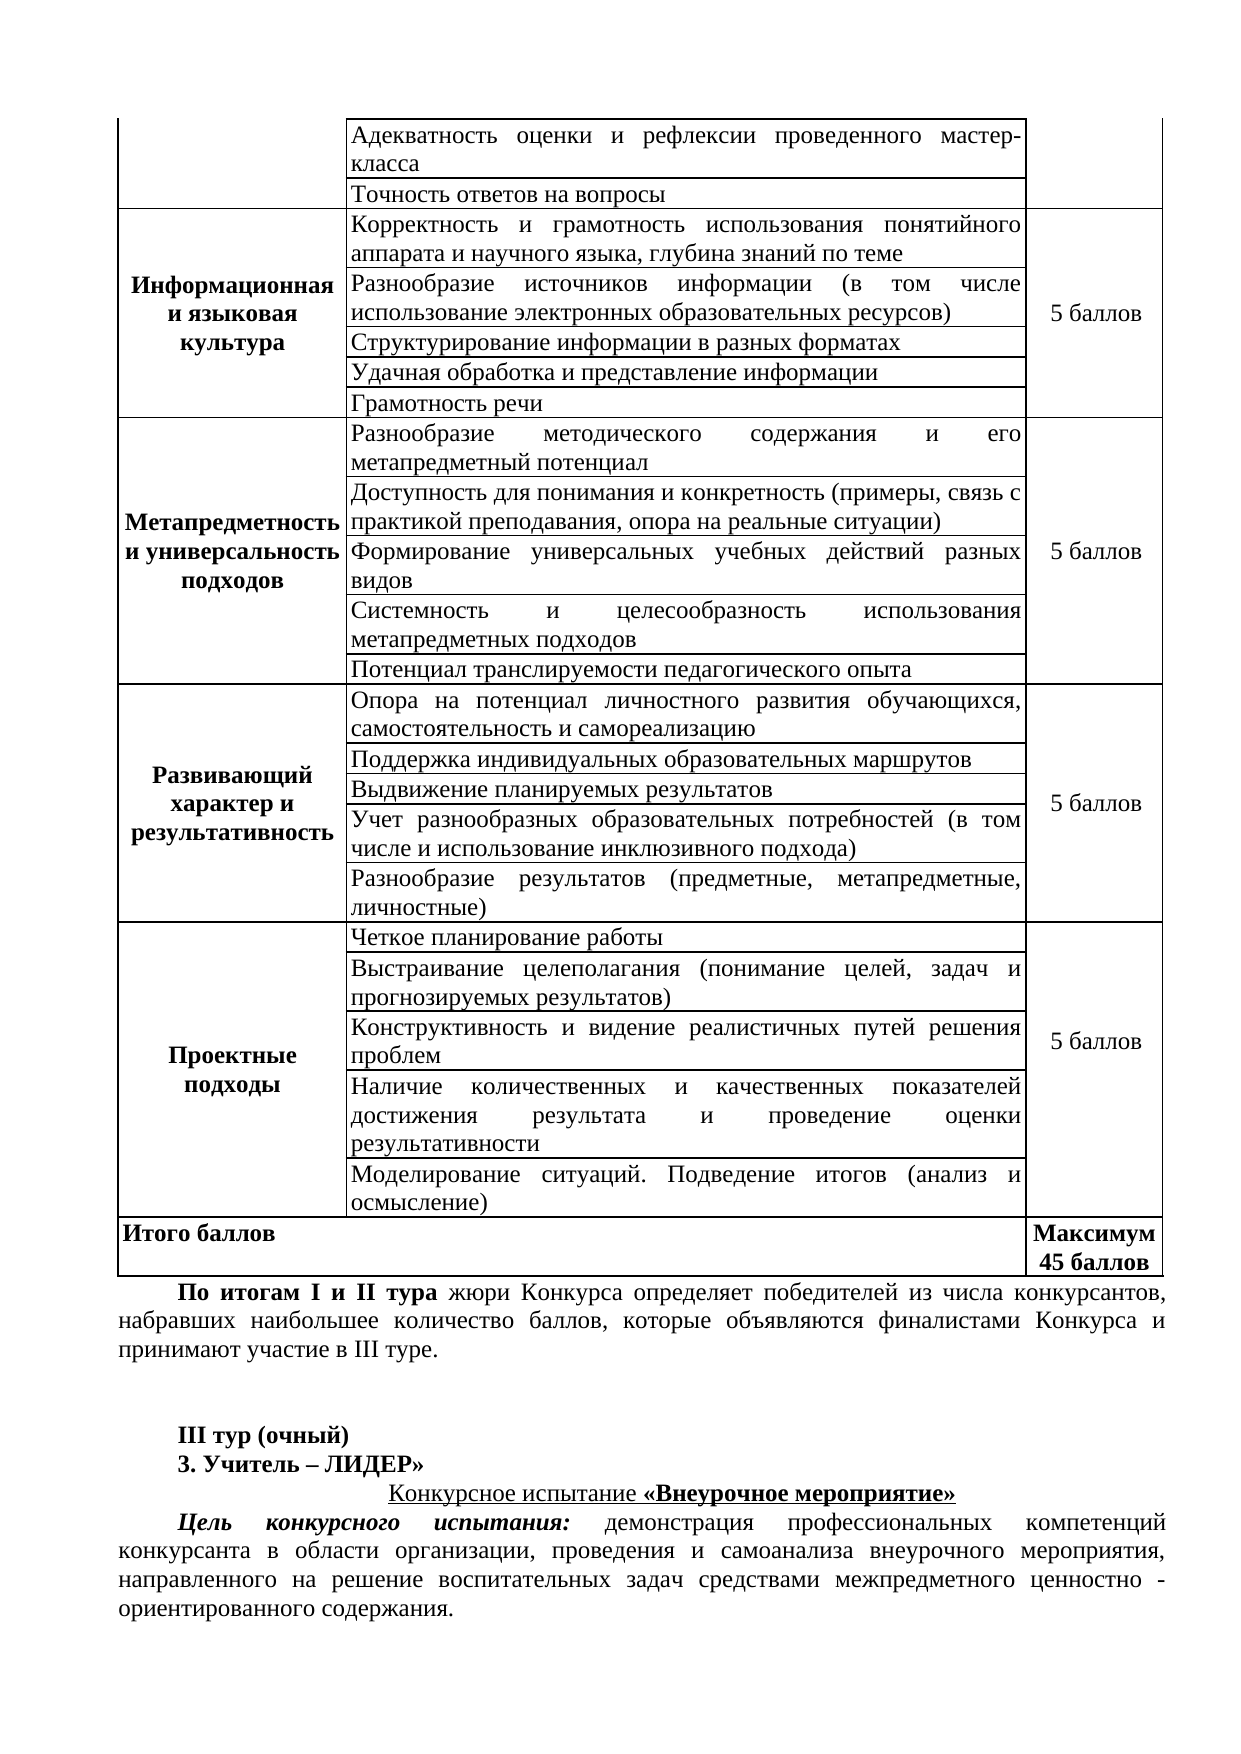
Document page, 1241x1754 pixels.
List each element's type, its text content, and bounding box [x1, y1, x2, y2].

table_cell Адекватность оценки и рефлексии проведенного мастер-класса [347, 120, 1025, 177]
text III тур (очный) [118, 1421, 1167, 1449]
table_cell Корректность и грамотность использования понятийного аппарата и научного языка, глубина знаний по теме [347, 209, 1025, 267]
text По итогам I и II тура жюри Конкурса определяет победителей из числа конкурсантов, набравших наибольшее количество баллов, которые объявляются финалистами Конкурса и принимают участие в III туре. [118, 1277, 1167, 1363]
table_cell Доступность для понимания и конкретность (примеры, связь с практикой преподавания, опора на реальные ситуации) [347, 477, 1025, 535]
table_cell Проектные подходы [119, 923, 346, 1216]
text Цель конкурсного испытания: демонстрация профессиональных компетенций конкурсанта в области организации, проведения и самоанализа внеурочного мероприятия, направленного на решение воспитательных задач средствами межпредметного ценностно - ориентированного содержания. [118, 1507, 1167, 1622]
table_cell 5 баллов [1027, 685, 1162, 921]
table_cell Метапредметность и универсальность подходов [119, 418, 346, 683]
table_cell Грамотность речи [347, 388, 1025, 417]
table_cell Конструктивность и видение реалистичных путей решения проблем [347, 1012, 1025, 1069]
table_cell Поддержка индивидуальных образовательных маршрутов [347, 744, 1025, 772]
table_cell Максимум 45 баллов [1027, 1218, 1162, 1275]
table_cell Разнообразие источников информации (в том числе использование электронных образовательных ресурсов) [347, 268, 1025, 326]
table_cell Структурирование информации в разных форматах [347, 327, 1025, 356]
table_cell Формирование универсальных учебных действий разных видов [347, 536, 1025, 594]
table_cell Выстраивание целеполагания (понимание целей, задач и прогнозируемых результатов) [347, 953, 1025, 1010]
table_cell Разнообразие методического содержания и его метапредметный потенциал [347, 418, 1025, 476]
table_cell Наличие количественных и качественных показателей достижения результата и проведение оценки результативности [347, 1071, 1025, 1157]
table_cell Опора на потенциал личностного развития обучающихся, самостоятельность и самореализацию [347, 685, 1025, 742]
table_cell Развивающий характер и результативность [119, 685, 346, 921]
text Конкурсное испытание «Внеурочное мероприятие» [118, 1478, 1167, 1507]
table_cell Потенциал транслируемости педагогического опыта [347, 655, 1025, 683]
table_cell Разнообразие результатов (предметные, метапредметные, личностные) [347, 863, 1025, 921]
text 3. Учитель – ЛИДЕР» [118, 1449, 1167, 1478]
table_cell Информационная и языковая культура [119, 209, 346, 417]
table_cell Учет разнообразных образовательных потребностей (в том числе и использование инклюзивного подхода) [347, 805, 1025, 862]
table_cell Итого баллов [119, 1218, 1025, 1275]
table_cell Выдвижение планируемых результатов [347, 774, 1025, 803]
table_cell Точность ответов на вопросы [347, 179, 1025, 207]
table_cell 5 баллов [1027, 209, 1162, 417]
table_cell 5 баллов [1027, 923, 1162, 1216]
table_cell Системность и целесообразность использования метапредметных подходов [347, 595, 1025, 653]
table_cell 5 баллов [1027, 418, 1162, 683]
table_cell Моделирование ситуаций. Подведение итогов (анализ и осмысление) [347, 1159, 1025, 1216]
table_cell Четкое планирование работы [347, 923, 1025, 951]
table_cell Удачная обработка и представление информации [347, 358, 1025, 386]
